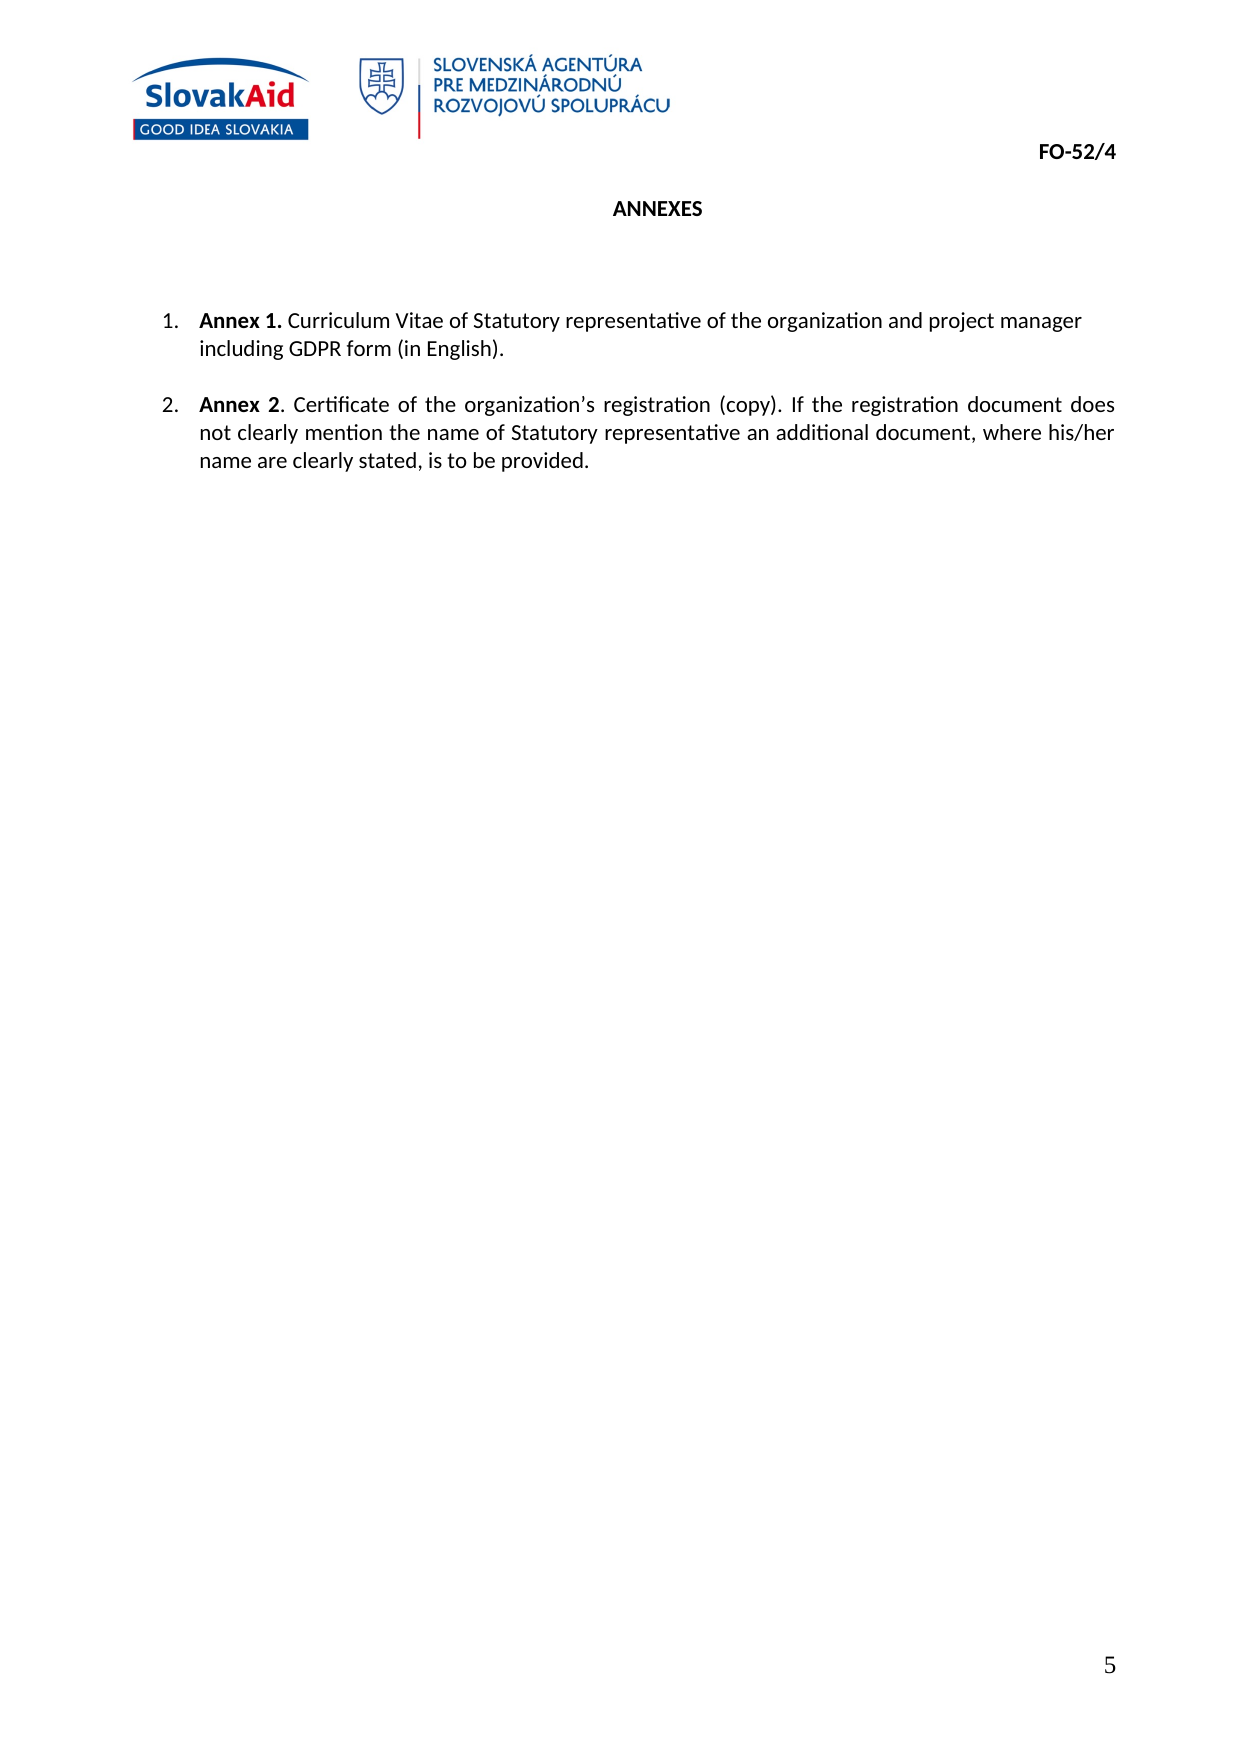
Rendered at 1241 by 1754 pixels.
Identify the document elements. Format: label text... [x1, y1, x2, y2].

list Annex 2. Certificate of the organization’s registration (copy). If the registration document does not clearly mention the name of Statutory representative an additional document, where his/her name are clearly stated, is to be provided. [162, 390, 1116, 474]
list Annex 1. Curriculum Vitae of Statutory representative of the organization and project manager including GDPR form (in English). [162, 306, 1116, 362]
picture [2, 15, 1040, 172]
text ANNEXES [124, 194, 1116, 222]
